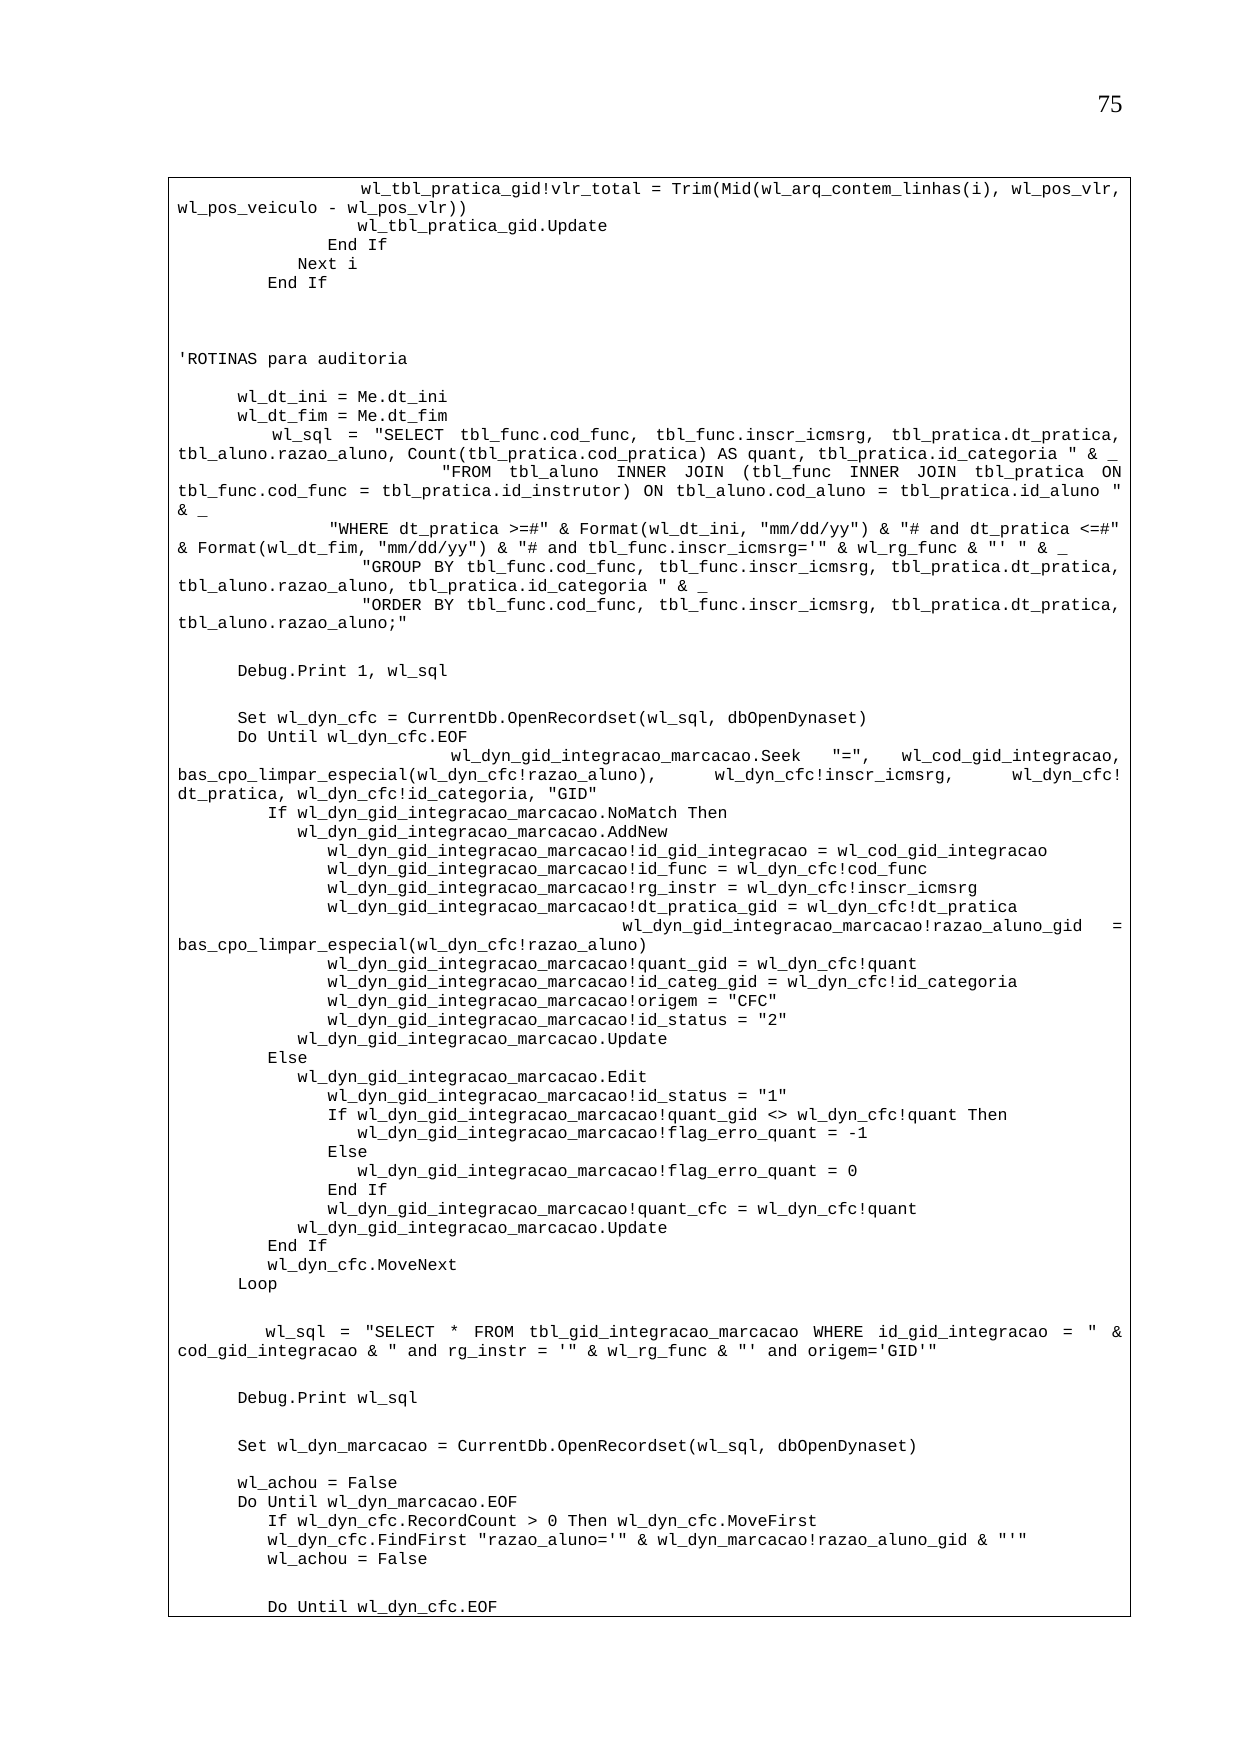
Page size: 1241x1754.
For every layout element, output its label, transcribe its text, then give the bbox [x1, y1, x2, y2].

text wl_dt_ini = Me.dt_ini [177, 389, 1122, 407]
text wl_dyn_gid_integracao_marcacao!id_status = "1" [177, 1087, 1122, 1106]
text "WHERE dt_pratica >=#" & Format(wl_dt_ini, "mm/dd/yy") & "# and dt_pratica <=#" & Format(wl_dt_fim, "mm/dd/yy") & "# and tbl_func.inscr_icmsrg='" & wl_rg_func & "' " & _ [177, 521, 1122, 558]
text wl_dyn_gid_integracao_marcacao.AddNew [177, 823, 1122, 842]
text Do Until wl_dyn_cfc.EOF [177, 729, 1122, 748]
text End If [177, 1181, 1122, 1200]
text End If [177, 237, 1122, 256]
text Debug.Print 1, wl_sql [177, 662, 1122, 681]
text wl_tbl_pratica_gid.Update [177, 218, 1122, 237]
text wl_tbl_pratica_gid!vlr_total = Trim(Mid(wl_arq_contem_linhas(i), wl_pos_vlr, wl_pos_veiculo - wl_pos_vlr)) [169, 178, 1130, 218]
text wl_achou = False [177, 1551, 1122, 1569]
text "FROM tbl_aluno INNER JOIN (tbl_func INNER JOIN tbl_pratica ON tbl_func.cod_func = tbl_pratica.id_instrutor) ON tbl_aluno.cod_aluno = tbl_pratica.id_aluno " & _ [177, 464, 1122, 521]
text Do Until wl_dyn_cfc.EOF [177, 1598, 1122, 1616]
text wl_achou = False [177, 1475, 1122, 1494]
text wl_dyn_gid_integracao_marcacao!rg_instr = wl_dyn_cfc!inscr_icmsrg [177, 880, 1122, 899]
text wl_dyn_gid_integracao_marcacao!flag_erro_quant = 0 [177, 1163, 1122, 1181]
text Debug.Print wl_sql [177, 1390, 1122, 1409]
text wl_dyn_gid_integracao_marcacao!dt_pratica_gid = wl_dyn_cfc!dt_pratica [177, 899, 1122, 917]
text "ORDER BY tbl_func.cod_func, tbl_func.inscr_icmsrg, tbl_pratica.dt_pratica, tbl_aluno.razao_aluno;" [177, 596, 1122, 634]
text 'ROTINAS para auditoria [177, 351, 1122, 370]
text End If [177, 274, 1122, 293]
text wl_dyn_gid_integracao_marcacao.Update [177, 1219, 1122, 1238]
text Next i [177, 256, 1122, 274]
text wl_dt_fim = Me.dt_fim [177, 407, 1122, 426]
text wl_dyn_cfc.MoveNext [177, 1257, 1122, 1276]
text wl_dyn_gid_integracao_marcacao!razao_aluno_gid = bas_cpo_limpar_especial(wl_dyn_cfc!razao_aluno) [177, 917, 1122, 955]
text Else [177, 1144, 1122, 1163]
text wl_dyn_gid_integracao_marcacao!quant_cfc = wl_dyn_cfc!quant [177, 1200, 1122, 1219]
text Do Until wl_dyn_marcacao.EOF [177, 1494, 1122, 1513]
text wl_dyn_gid_integracao_marcacao!id_func = wl_dyn_cfc!cod_func [177, 861, 1122, 880]
text wl_dyn_gid_integracao_marcacao.Seek "=", wl_cod_gid_integracao, bas_cpo_limpar_especial(wl_dyn_cfc!razao_aluno), wl_dyn_cfc!inscr_icmsrg, wl_dyn_cfc!dt_pratica, wl_dyn_cfc!id_categoria, "GID" [177, 748, 1122, 804]
text wl_dyn_gid_integracao_marcacao!quant_gid = wl_dyn_cfc!quant [177, 955, 1122, 974]
text wl_dyn_gid_integracao_marcacao!id_gid_integracao = wl_cod_gid_integracao [177, 842, 1122, 861]
text Else [177, 1049, 1122, 1068]
text End If [177, 1238, 1122, 1257]
text If wl_dyn_cfc.RecordCount > 0 Then wl_dyn_cfc.MoveFirst [177, 1513, 1122, 1532]
text Set wl_dyn_cfc = CurrentDb.OpenRecordset(wl_sql, dbOpenDynaset) [177, 710, 1122, 729]
text wl_dyn_gid_integracao_marcacao!id_categ_gid = wl_dyn_cfc!id_categoria [177, 974, 1122, 993]
text wl_dyn_gid_integracao_marcacao.Edit [177, 1068, 1122, 1087]
text If wl_dyn_gid_integracao_marcacao!quant_gid <> wl_dyn_cfc!quant Then [177, 1106, 1122, 1125]
text wl_dyn_gid_integracao_marcacao.Update [177, 1031, 1122, 1049]
text "GROUP BY tbl_func.cod_func, tbl_func.inscr_icmsrg, tbl_pratica.dt_pratica, tbl_aluno.razao_aluno, tbl_pratica.id_categoria " & _ [177, 558, 1122, 596]
text Loop [177, 1276, 1122, 1294]
text Set wl_dyn_marcacao = CurrentDb.OpenRecordset(wl_sql, dbOpenDynaset) [177, 1437, 1122, 1456]
text wl_sql = "SELECT * FROM tbl_gid_integracao_marcacao WHERE id_gid_integracao = " & cod_gid_integracao & " and rg_instr = '" & wl_rg_func & "' and origem='GID'" [177, 1323, 1122, 1361]
text wl_sql = "SELECT tbl_func.cod_func, tbl_func.inscr_icmsrg, tbl_pratica.dt_pratica, tbl_aluno.razao_aluno, Count(tbl_pratica.cod_pratica) AS quant, tbl_pratica.id_categoria " & _ [177, 426, 1122, 464]
text wl_dyn_gid_integracao_marcacao!origem = "CFC" [177, 993, 1122, 1012]
text If wl_dyn_gid_integracao_marcacao.NoMatch Then [177, 804, 1122, 823]
text wl_dyn_gid_integracao_marcacao!id_status = "2" [177, 1012, 1122, 1031]
text wl_dyn_cfc.FindFirst "razao_aluno='" & wl_dyn_marcacao!razao_aluno_gid & "'" [177, 1532, 1122, 1551]
text wl_dyn_gid_integracao_marcacao!flag_erro_quant = -1 [177, 1125, 1122, 1144]
